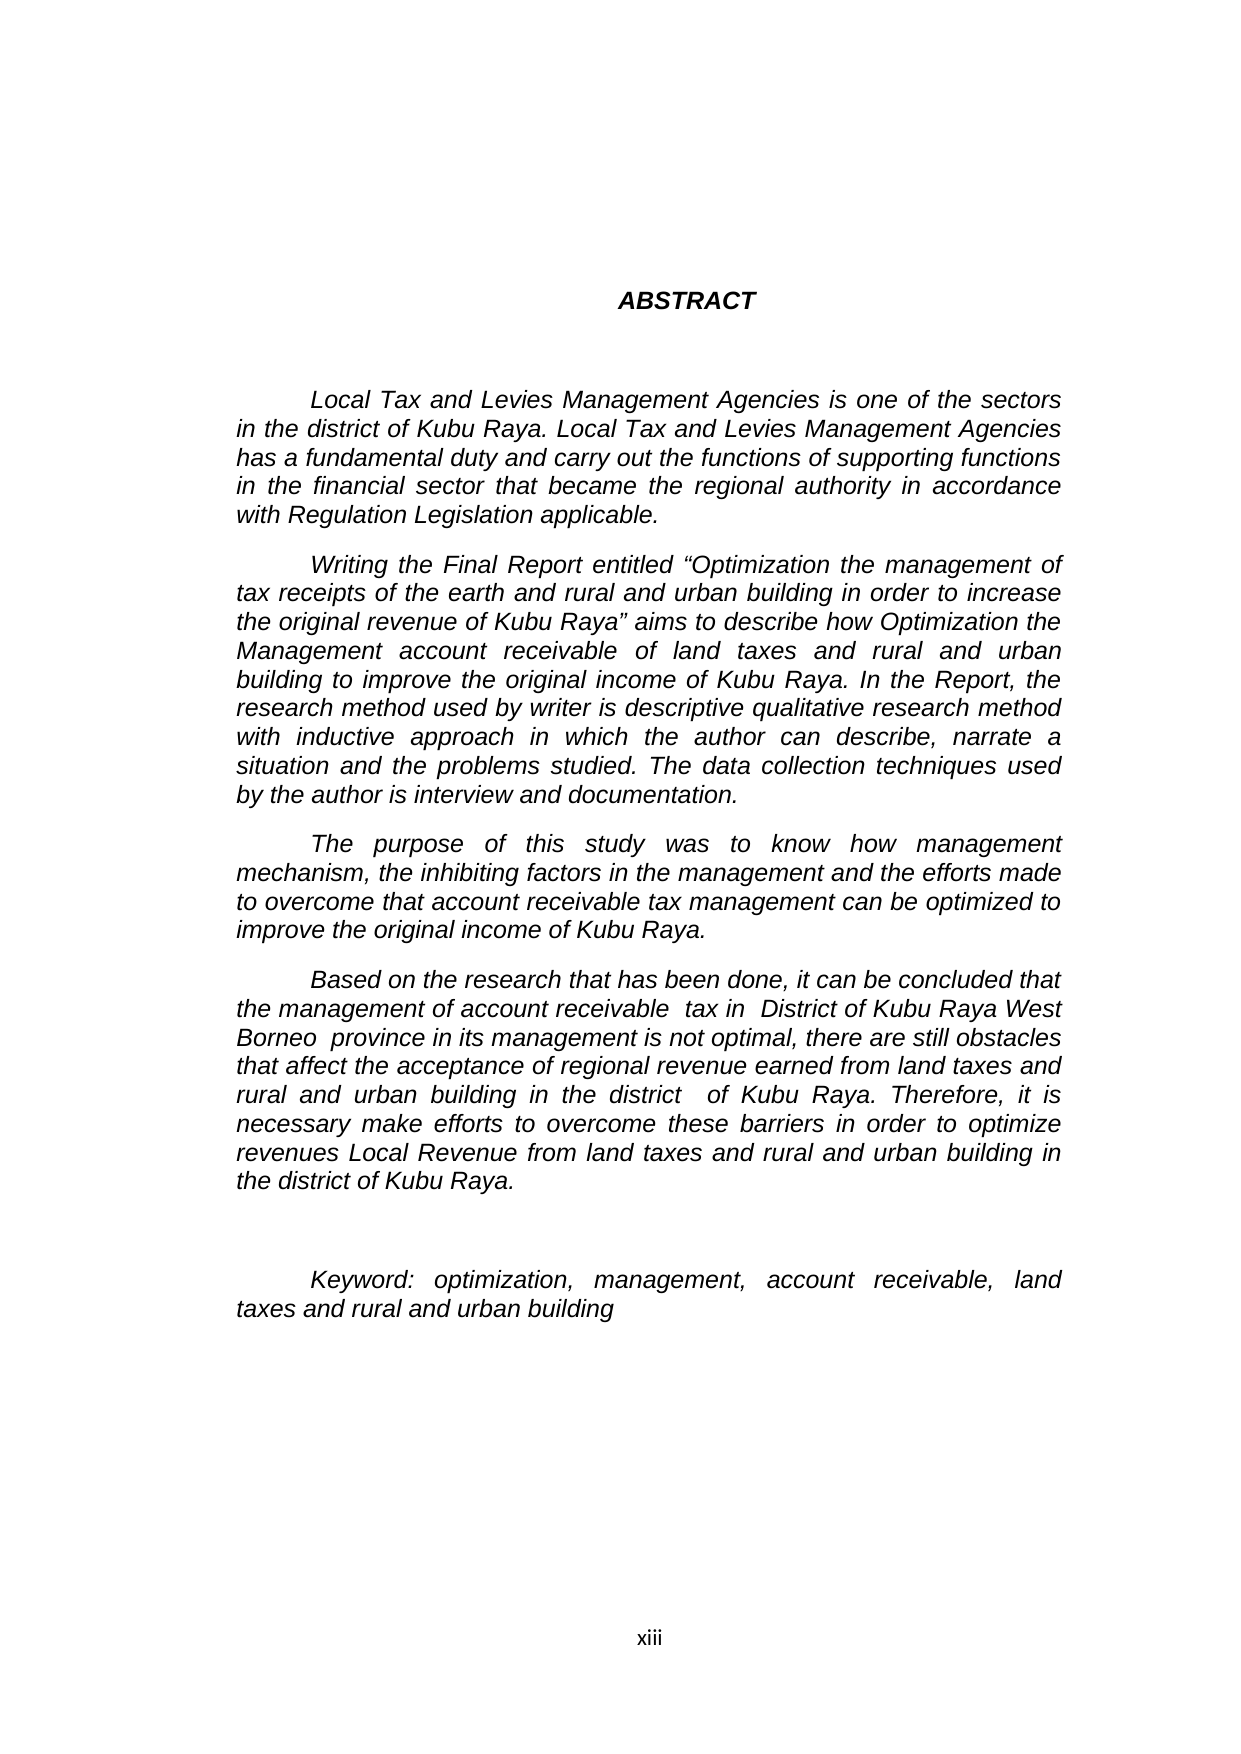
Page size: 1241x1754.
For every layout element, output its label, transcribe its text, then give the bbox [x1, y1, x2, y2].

text Keyword: optimization, management, account receivable, land taxes and rural and urban building [236, 1265, 1063, 1323]
text Writing the Final Report entitled “Optimization the management of tax receipts of the earth and rural and urban building in order to increase the original revenue of Kubu Raya” aims to describe how Optimization the Management account receivable of land taxes and rural and urban building to improve the original income of Kubu Raya. In the Report, the research method used by writer is descriptive qualitative research method with inductive approach in which the author can describe, narrate a situation and the problems studied. The data collection techniques used by the author is interview and documentation. [236, 549, 1063, 808]
text Based on the research that has been done, it can be concluded that the management of account receivable tax in District of Kubu Raya West Borneo province in its management is not optimal, there are still obstacles that affect the acceptance of regional revenue earned from land taxes and rural and urban building in the district of Kubu Raya. Therefore, it is necessary make efforts to overcome these barriers in order to optimize revenues Local Revenue from land taxes and rural and urban building in the district of Kubu Raya. [236, 965, 1063, 1195]
text ABSTRACT [236, 286, 1063, 314]
text Local Tax and Levies Management Agencies is one of the sectors in the district of Kubu Raya. Local Tax and Levies Management Agencies has a fundamental duty and carry out the functions of supporting functions in the financial sector that became the regional authority in accordance with Regulation Legislation applicable. [236, 385, 1063, 529]
text The purpose of this study was to know how management mechanism, the inhibiting factors in the management and the efforts made to overcome that account receivable tax management can be optimized to improve the original income of Kubu Raya. [236, 829, 1063, 944]
